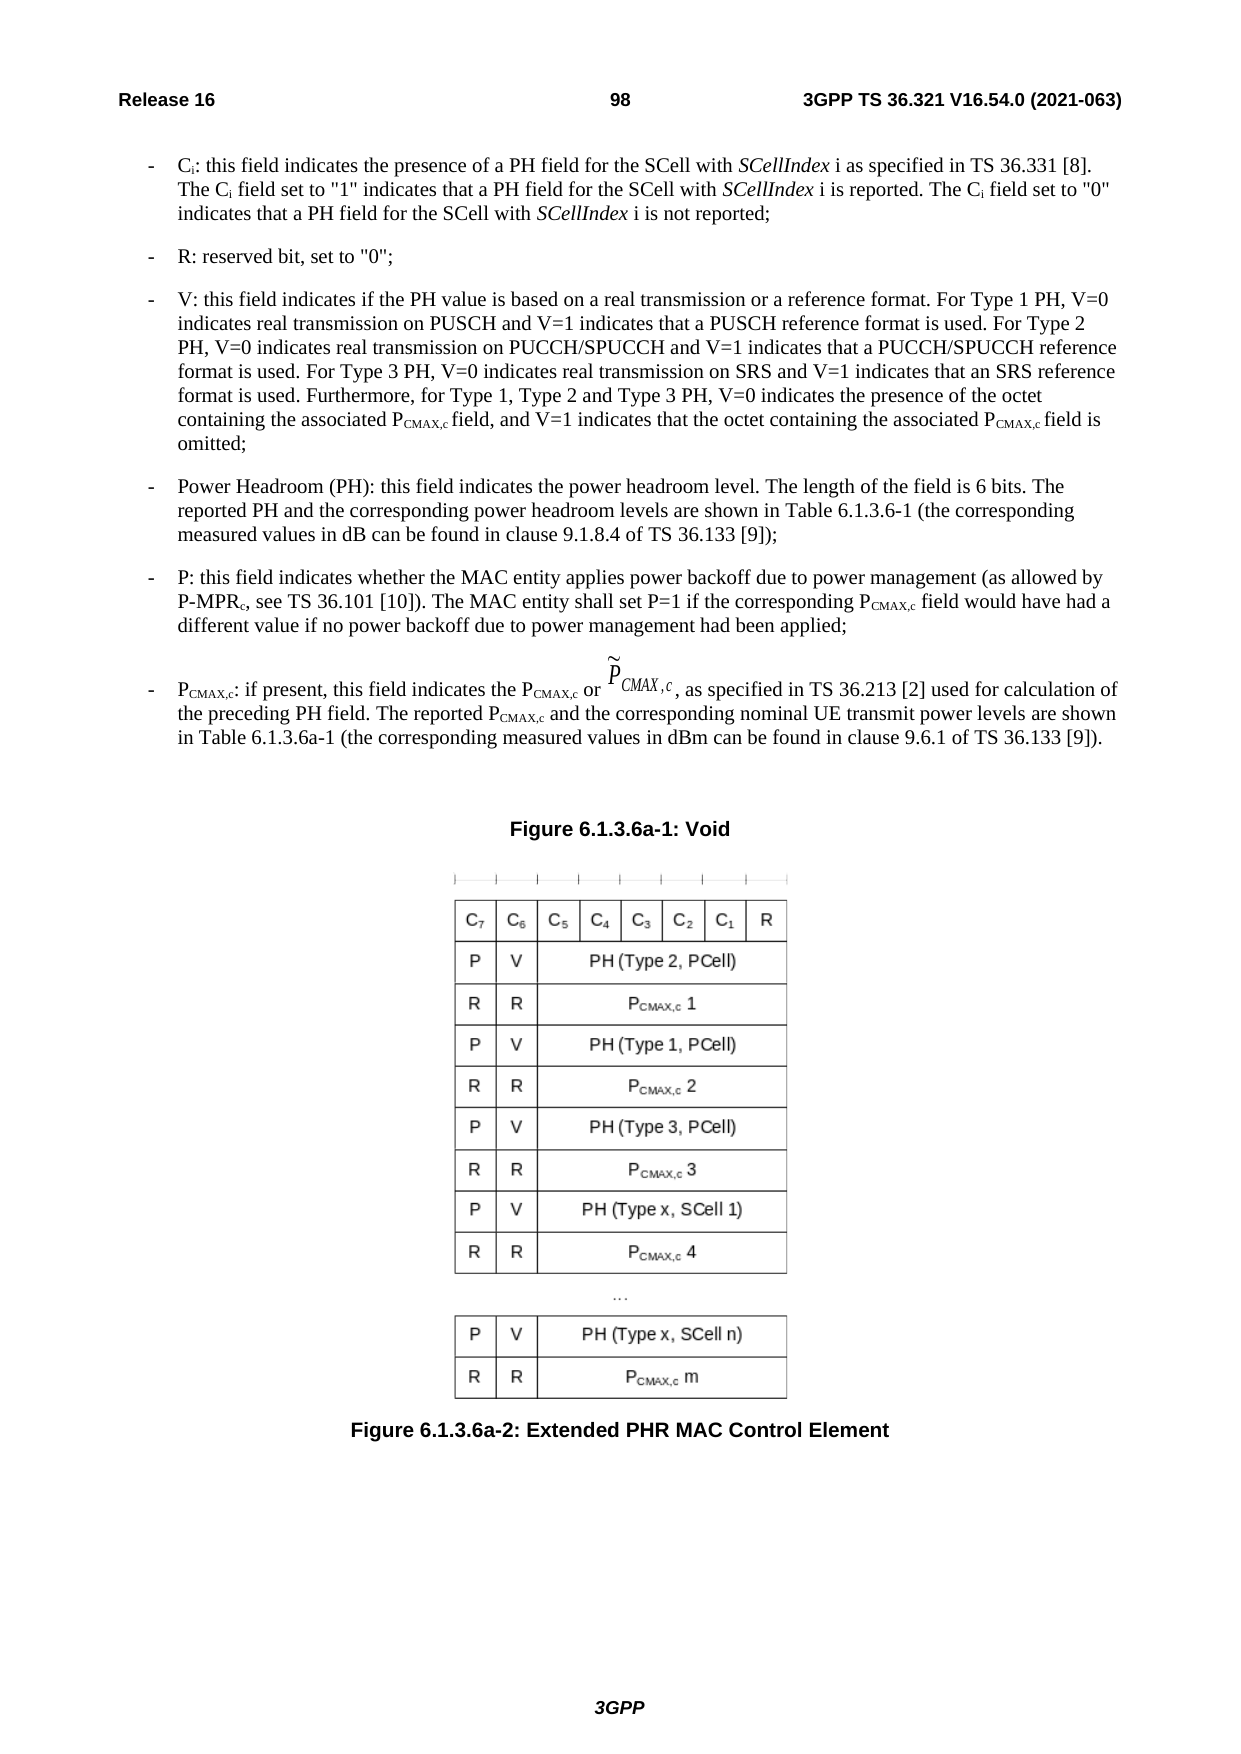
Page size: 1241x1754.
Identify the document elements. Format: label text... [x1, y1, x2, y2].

text - R: reserved bit, set to "0"; [148, 244, 1122, 268]
text - PCMAX,c: if present, this field indicates the PCMAX,c or , as specified in TS 36.213 [2] used for calculation of the preceding PH field. The reported PCMAX,c and the corresponding nominal UE transmit power levels are shown in Table .6a-1 (the corresponding measured values in dBm can be found in clause of TS 36.133 [9]). [148, 656, 1122, 749]
text - P: this field indicates whether the MAC entity applies power backoff due to power management (as allowed by P-MPRc, see TS 36.101 [10]). The MAC entity shall set P=1 if the corresponding PCMAX,c field would have had a different value if no power backoff due to power management had been applied; [148, 565, 1122, 637]
text - Ci: this field indicates the presence of a PH field for the SCell with SCellIndex i as specified in TS 36.331 [8]. The Ci field set to "1" indicates that a PH field for the SCell with SCellIndex i is reported. The Ci field set to "0" indicates that a PH field for the SCell with SCellIndex i is not reported; [148, 153, 1122, 225]
text - V: this field indicates if the PH value is based on a real transmission or a reference format. For Type 1 PH, V=0 indicates real transmission on PUSCH and V=1 indicates that a PUSCH reference format is used. For Type 2 PH, V=0 indicates real transmission on PUCCH/SPUCCH and V=1 indicates that a PUCCH/SPUCCH reference format is used. For Type 3 PH, V=0 indicates real transmission on SRS and V=1 indicates that an SRS reference format is used. Furthermore, for Type 1, Type 2 and Type 3 PH, V=0 indicates the presence of the octet containing the associated PCMAX,c field, and V=1 indicates that the octet containing the associated PCMAX,c field is omitted; [148, 287, 1122, 455]
text Figure 6.1.3.6a-1: Void [118, 817, 1122, 841]
text - Power Headroom (PH): this field indicates the power headroom level. The length of the field is 6 bits. The reported PH and the corresponding power headroom levels are shown in Table 6.1.3.6-1 (the corresponding measured values in dB can be found in clause 9.1.8.4 of TS 36.133 [9]); [148, 474, 1122, 546]
text Figure 6.1.3.6a-2: Extended PHR MAC Control Element [118, 1417, 1122, 1441]
